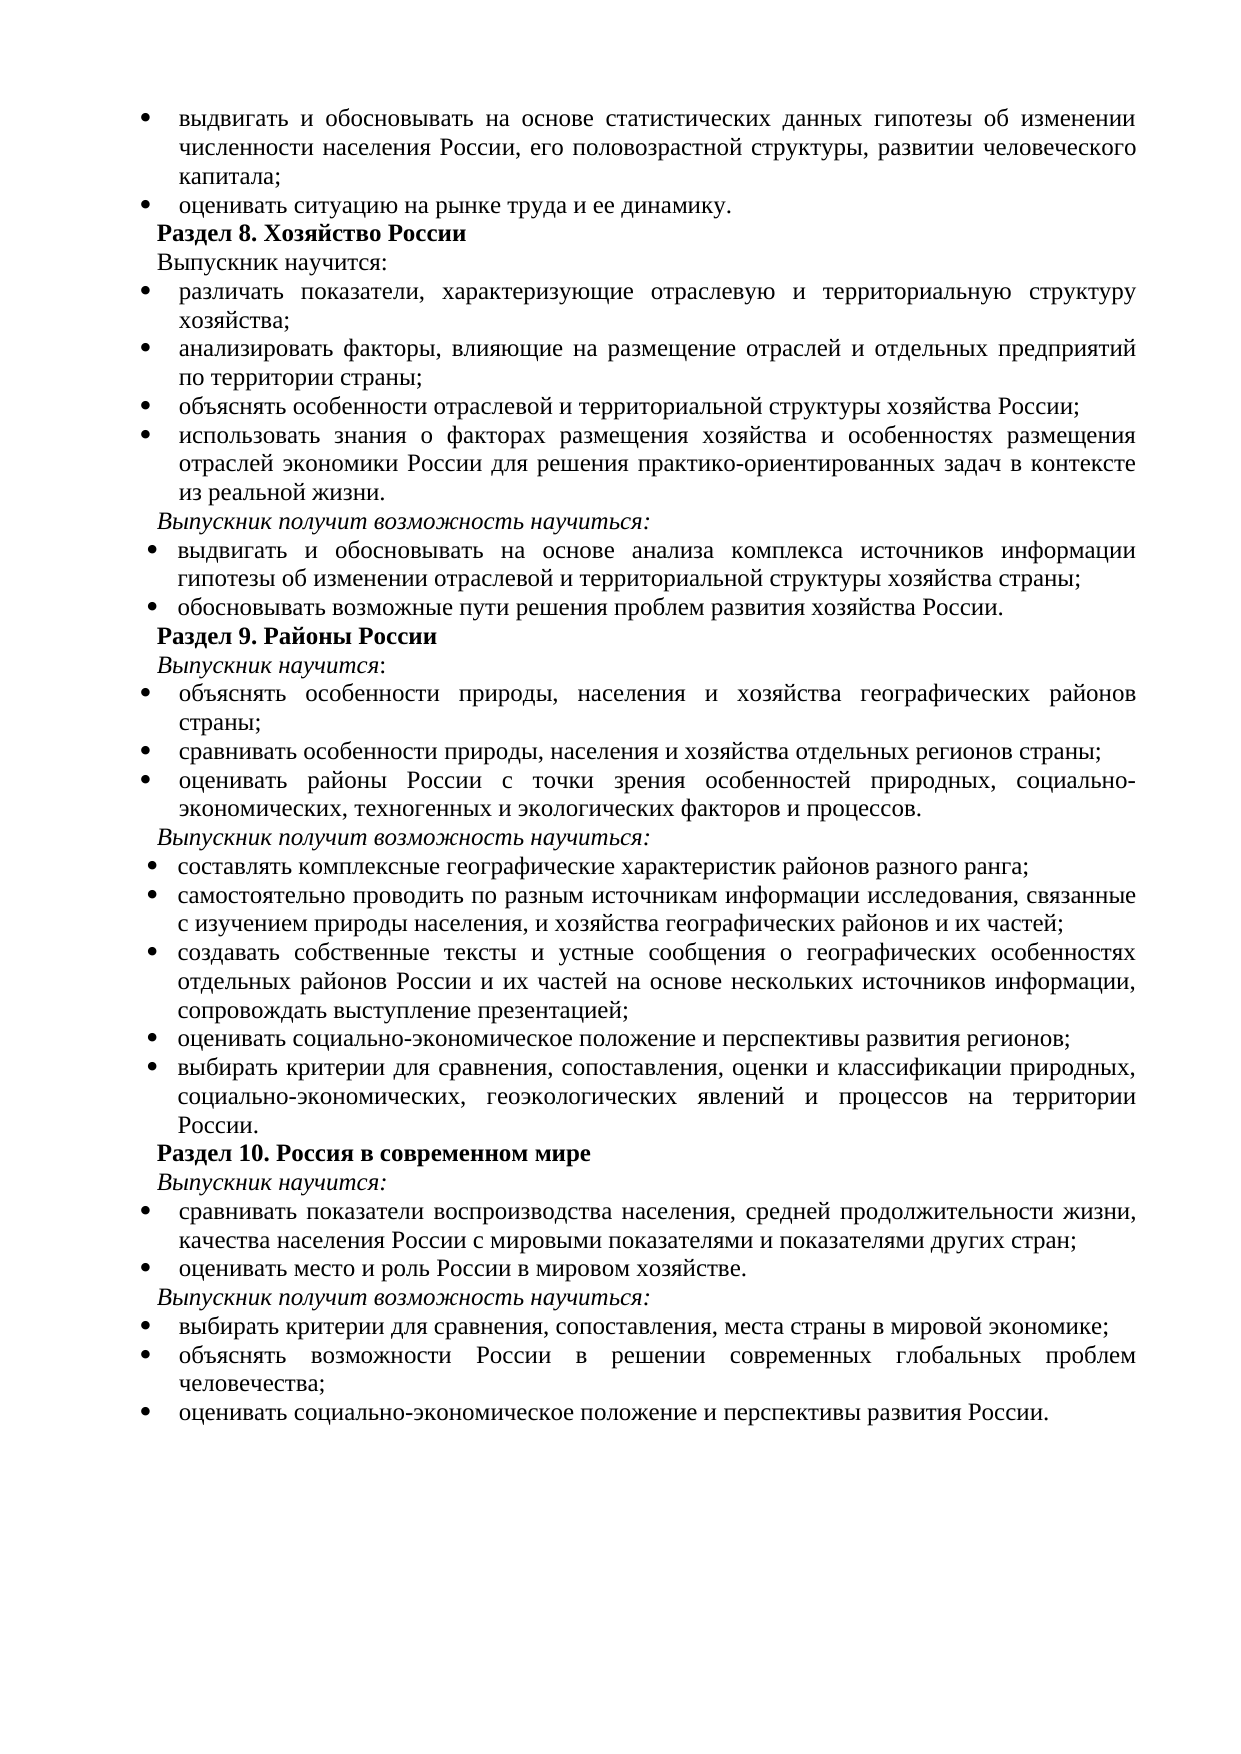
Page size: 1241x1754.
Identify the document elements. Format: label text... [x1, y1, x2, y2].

list объяснять особенности отраслевой и территориальной структуры хозяйства России; [141, 391, 1137, 420]
list выдвигать и обосновывать на основе анализа комплекса источников информации гипотезы об изменении отраслевой и территориальной структуры хозяйства страны; [148, 535, 1137, 592]
text Выпускник получит возможность научиться: [103, 506, 1137, 535]
text Выпускник научится: [103, 247, 1137, 276]
list объяснять особенности природы, населения и хозяйства географических районов страны; [141, 678, 1137, 736]
list оценивать ситуацию на рынке труда и ее динамику. [141, 190, 1137, 218]
list составлять комплексные географические характеристик районов разного ранга; [148, 851, 1137, 880]
list сравнивать особенности природы, населения и хозяйства отдельных регионов страны; [141, 736, 1137, 765]
list самостоятельно проводить по разным источникам информации исследования, связанные с изучением природы населения, и хозяйства географических районов и их частей; [148, 880, 1137, 937]
text Раздел 10. Россия в современном мире [103, 1138, 1137, 1167]
list оценивать районы России с точки зрения особенностей природных, социально-экономических, техногенных и экологических факторов и процессов. [141, 765, 1137, 822]
text Выпускник получит возможность научиться: [103, 1282, 1137, 1311]
list объяснять возможности России в решении современных глобальных проблем человечества; [141, 1340, 1137, 1397]
list использовать знания о факторах размещения хозяйства и особенностях размещения отраслей экономики России для решения практико-ориентированных задач в контексте из реальной жизни. [141, 420, 1137, 506]
list различать показатели, характеризующие отраслевую и территориальную структуру хозяйства; [141, 276, 1137, 333]
list оценивать социально-экономическое положение и перспективы развития регионов; [148, 1023, 1137, 1052]
list оценивать социально-экономическое положение и перспективы развития России. [141, 1397, 1137, 1426]
list создавать собственные тексты и устные сообщения о географических особенностях отдельных районов России и их частей на основе нескольких источников информации, сопровождать выступление презентацией; [148, 937, 1137, 1023]
list выбирать критерии для сравнения, сопоставления, места страны в мировой экономике; [141, 1311, 1137, 1340]
text Раздел 9. Районы России [103, 621, 1137, 650]
text Выпускник получит возможность научиться: [103, 822, 1137, 851]
list анализировать факторы, влияющие на размещение отраслей и отдельных предприятий по территории страны; [141, 333, 1137, 391]
text Выпускник научится: [103, 1167, 1137, 1196]
list выдвигать и обосновывать на основе статистических данных гипотезы об изменении численности населения России, его половозрастной структуры, развитии человеческого капитала; [141, 103, 1137, 190]
text Выпускник научится: [103, 650, 1137, 678]
list оценивать место и роль России в мировом хозяйстве. [141, 1253, 1137, 1282]
list выбирать критерии для сравнения, сопоставления, оценки и классификации природных, социально-экономических, геоэкологических явлений и процессов на территории России. [148, 1052, 1137, 1138]
list сравнивать показатели воспроизводства населения, средней продолжительности жизни, качества населения России с мировыми показателями и показателями других стран; [141, 1196, 1137, 1253]
text Раздел 8. Хозяйство России [103, 218, 1137, 247]
list обосновывать возможные пути решения проблем развития хозяйства России. [148, 592, 1137, 621]
